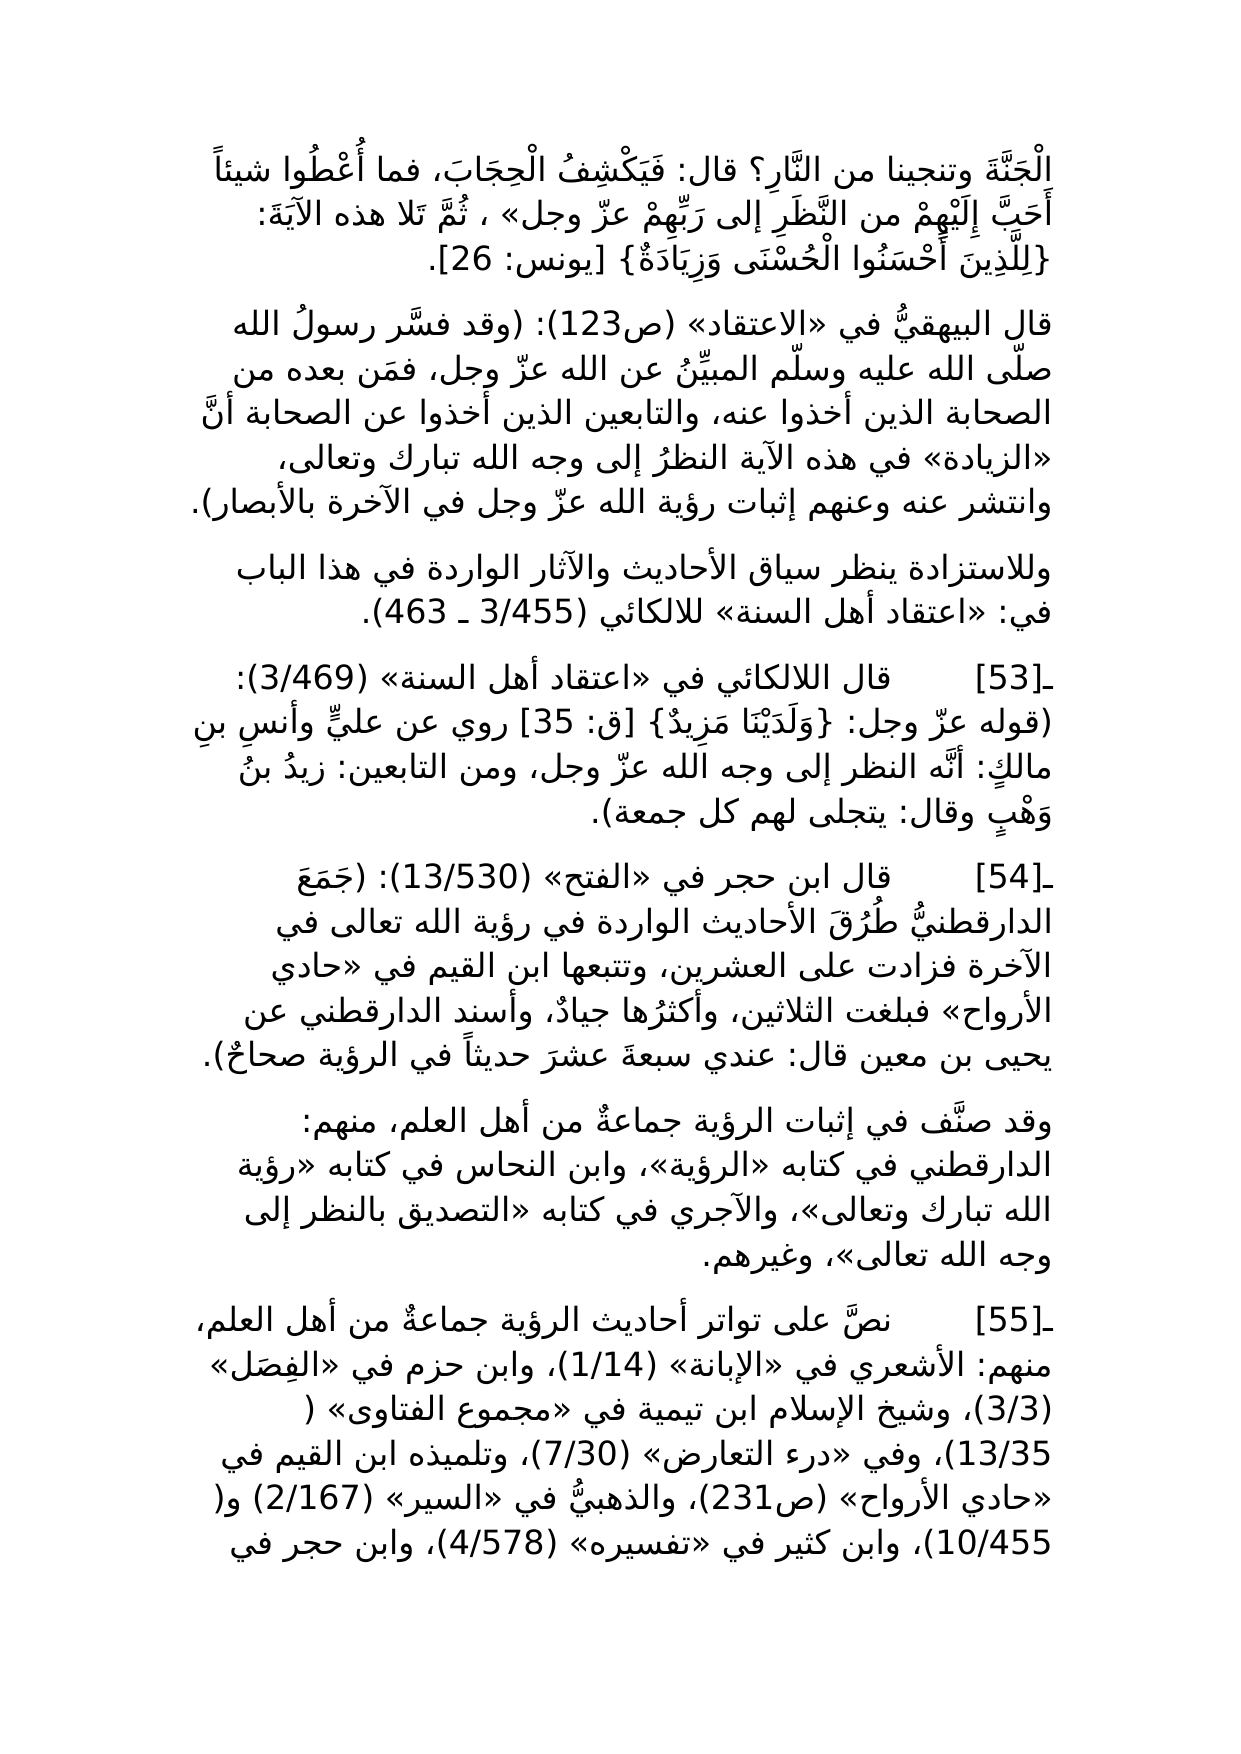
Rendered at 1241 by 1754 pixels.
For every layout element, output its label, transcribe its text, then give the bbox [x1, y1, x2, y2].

text وقد صنَّف في إثبات الرؤية جماعةٌ من أهل العلم، منهم: الدارقطني في كتابه «الرؤية»، وابن النحاس في كتابه «رؤية الله تبارك وتعالى»، والآجري في كتابه «التصديق بالنظر إلى وجه الله تعالى»، وغيرهم. [187, 1101, 1053, 1274]
text وللاستزادة ينظر سياق الأحاديث والآثار الواردة في هذا الباب في: «اعتقاد أهل السنة» للالكائي (3/455 ـ 463). [187, 548, 1053, 632]
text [187, 150, 1053, 278]
text ـ[54] قال ابن حجر في «الفتح» (13/530): (جَمَعَ الدارقطنيُّ طُرُقَ الأحاديث الواردة في رؤية الله تعالى في الآخرة فزادت على العشرين، وتتبعها ابن القيم في «حادي الأرواح» فبلغت الثلاثين، وأكثرُها جيادٌ، وأسند الدارقطني عن يحيى بن معين قال: عندي سبعةَ عشرَ حديثاً في الرؤية صحاحٌ). [187, 857, 1053, 1075]
text ـ[53] قال اللالكائي في «اعتقاد أهل السنة» (3/469): (قوله عزّ وجل: {وَلَدَيْنَا مَزِيدٌ} [ق: 35] روي عن عليٍّ وأنسِ بنِ مالكٍ: أنَّه النظر إلى وجه الله عزّ وجل، ومن التابعين: زيدُ بنُ وَهْبٍ وقال: يتجلى لهم كل جمعة). [187, 658, 1053, 831]
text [187, 1300, 1053, 1562]
text قال البيهقيُّ في «الاعتقاد» (ص123): (وقد فسَّر رسولُ الله صلّى الله عليه وسلّم المبيِّنُ عن الله عزّ وجل، فمَن بعده من الصحابة الذين أخذوا عنه، والتابعين الذين أخذوا عن الصحابة أنَّ «الزيادة» في هذه الآية النظرُ إلى وجه الله تبارك وتعالى، وانتشر عنه وعنهم إثبات رؤية الله عزّ وجل في الآخرة بالأبصار). [187, 304, 1053, 522]
